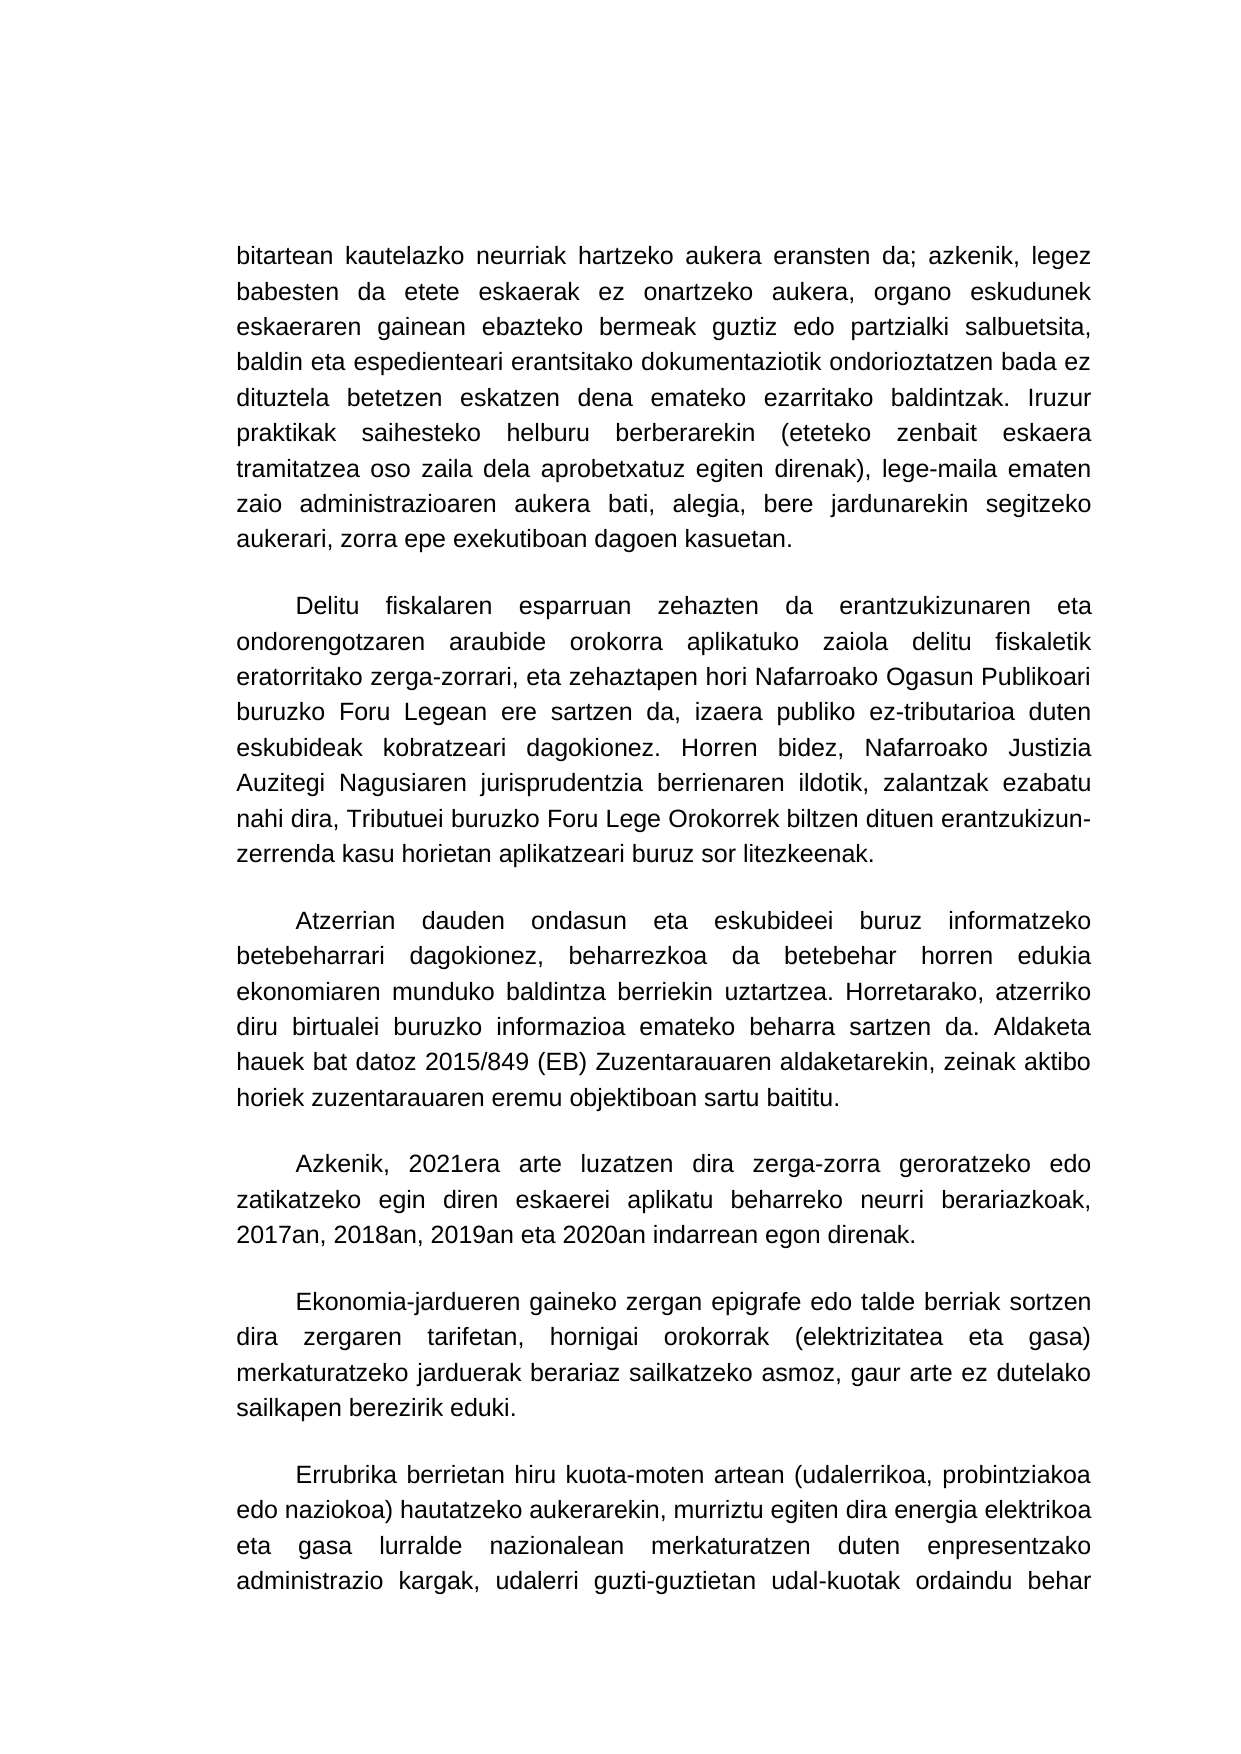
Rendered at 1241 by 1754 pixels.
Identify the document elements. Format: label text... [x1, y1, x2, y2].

text Ekonomia-jardueren gaineko zergan epigrafe edo talde berriak sortzen dira zergaren tarifetan, hornigai orokorrak (elektrizitatea eta gasa) merkaturatzeko jarduerak berariaz sailkatzeko asmoz, gaur arte ez dutelako sailkapen berezirik eduki. [236, 1282, 1092, 1424]
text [236, 1455, 1092, 1597]
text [236, 236, 1092, 555]
text Azkenik, 2021era arte luzatzen dira zerga-zorra geroratzeko edo zatikatzeko egin diren eskaerei aplikatu beharreko neurri berariazkoak, 2017an, 2018an, 2019an eta 2020an indarrean egon direnak. [236, 1144, 1092, 1251]
text Delitu fiskalaren esparruan zehazten da erantzukizunaren eta ondorengotzaren araubide orokorra aplikatuko zaiola delitu fiskaletik eratorritako zerga-zorrari, eta zehaztapen hori Nafarroako Ogasun Publikoari buruzko Foru Legean ere sartzen da, izaera publiko ez-tributarioa duten eskubideak kobratzeari dagokionez. Horren bidez, Nafarroako Justizia Auzitegi Nagusiaren jurisprudentzia berrienaren ildotik, zalantzak ezabatu nahi dira, Tributuei buruzko Foru Lege Orokorrek biltzen dituen erantzukizun-zerrenda kasu horietan aplikatzeari buruz sor litezkeenak. [236, 586, 1092, 869]
text Atzerrian dauden ondasun eta eskubideei buruz informatzeko betebeharrari dagokionez, beharrezkoa da betebehar horren edukia ekonomiaren munduko baldintza berriekin uztartzea. Horretarako, atzerriko diru birtualei buruzko informazioa emateko beharra sartzen da. Aldaketa hauek bat datoz 2015/849 (EB) Zuzentarauaren aldaketarekin, zeinak aktibo horiek zuzentarauaren eremu objektiboan sartu baititu. [236, 901, 1092, 1113]
